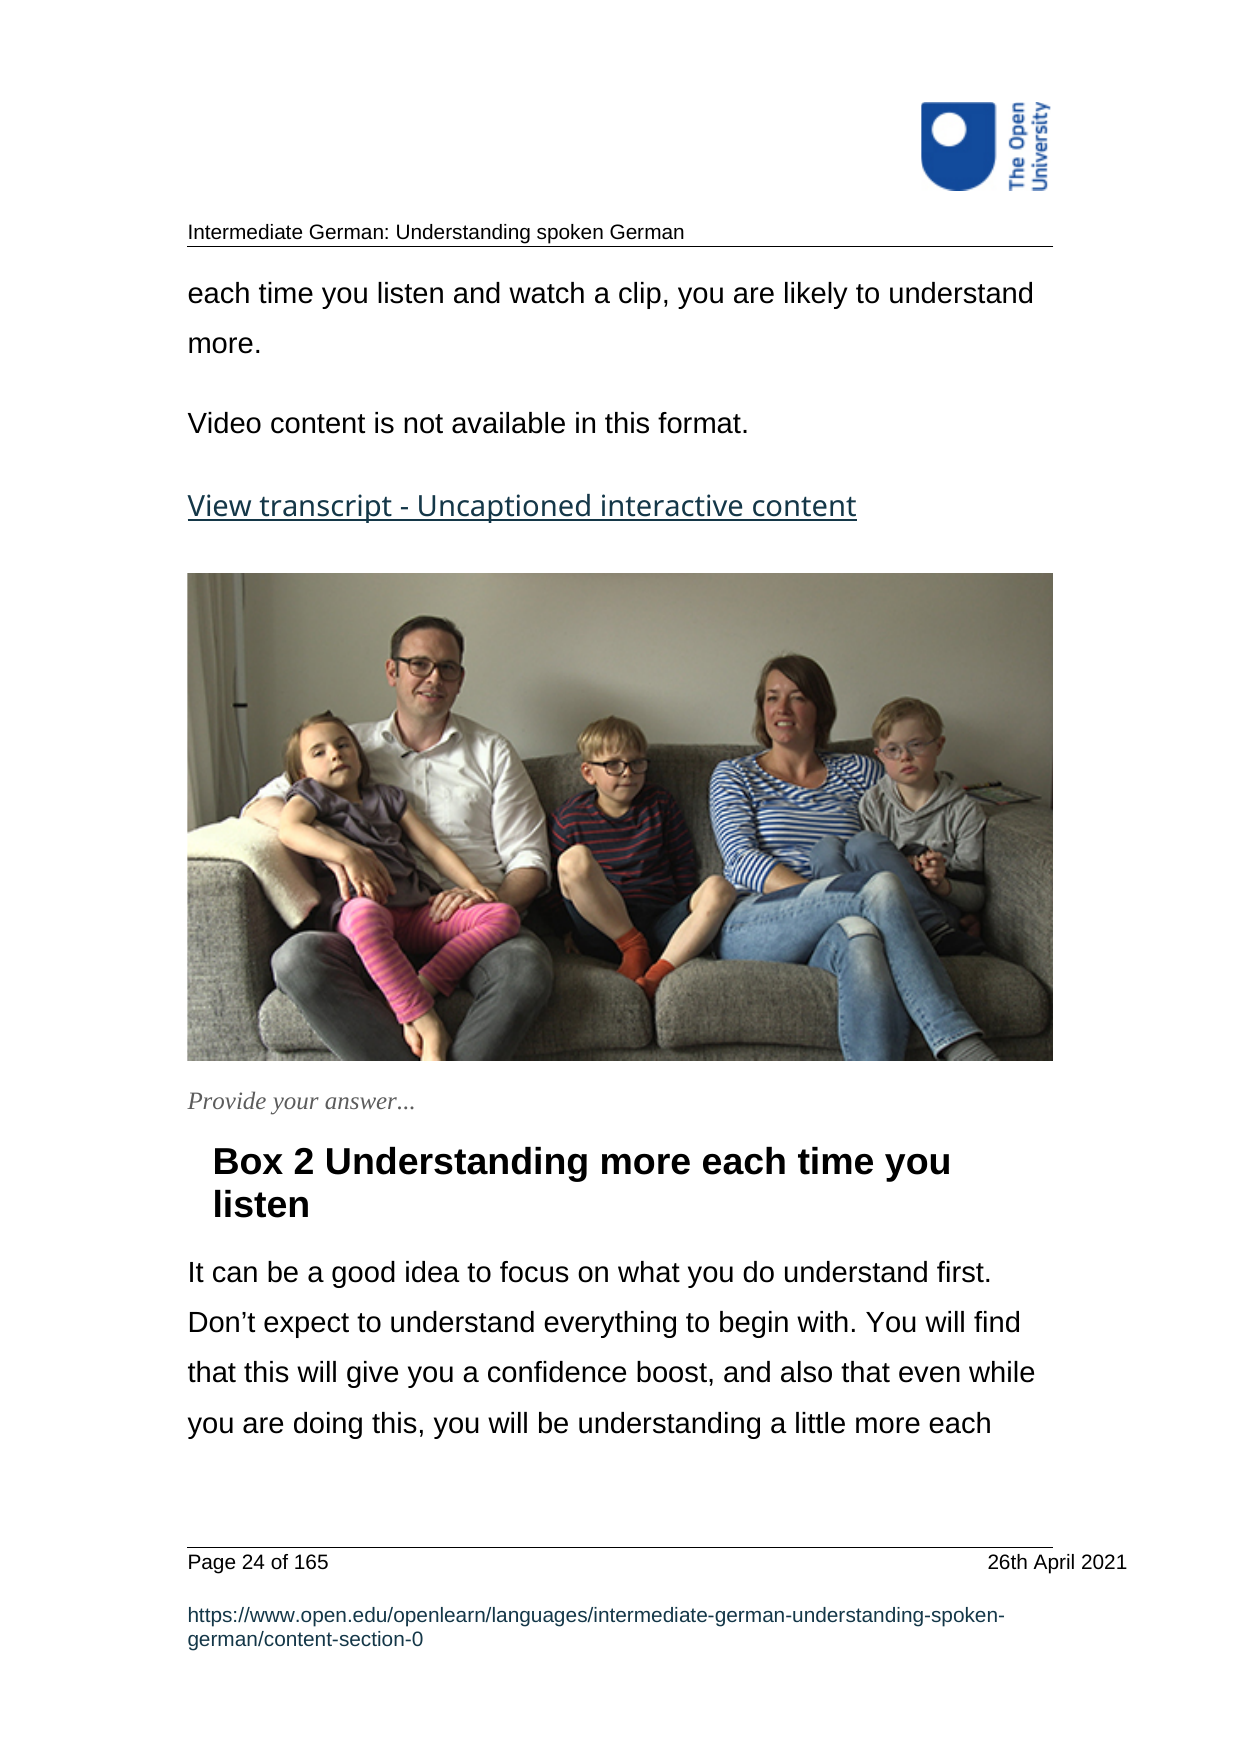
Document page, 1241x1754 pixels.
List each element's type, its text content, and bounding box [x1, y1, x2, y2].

text Box 2 Understanding more each time you listen [212, 1139, 1028, 1226]
text Video content is not available in this format. [187, 406, 1053, 439]
picture [187, 573, 1053, 1061]
text View transcript - Uncaptioned interactive content [187, 485, 1053, 525]
text Provide your answer... [187, 1086, 1053, 1114]
picture [921, 102, 1052, 191]
